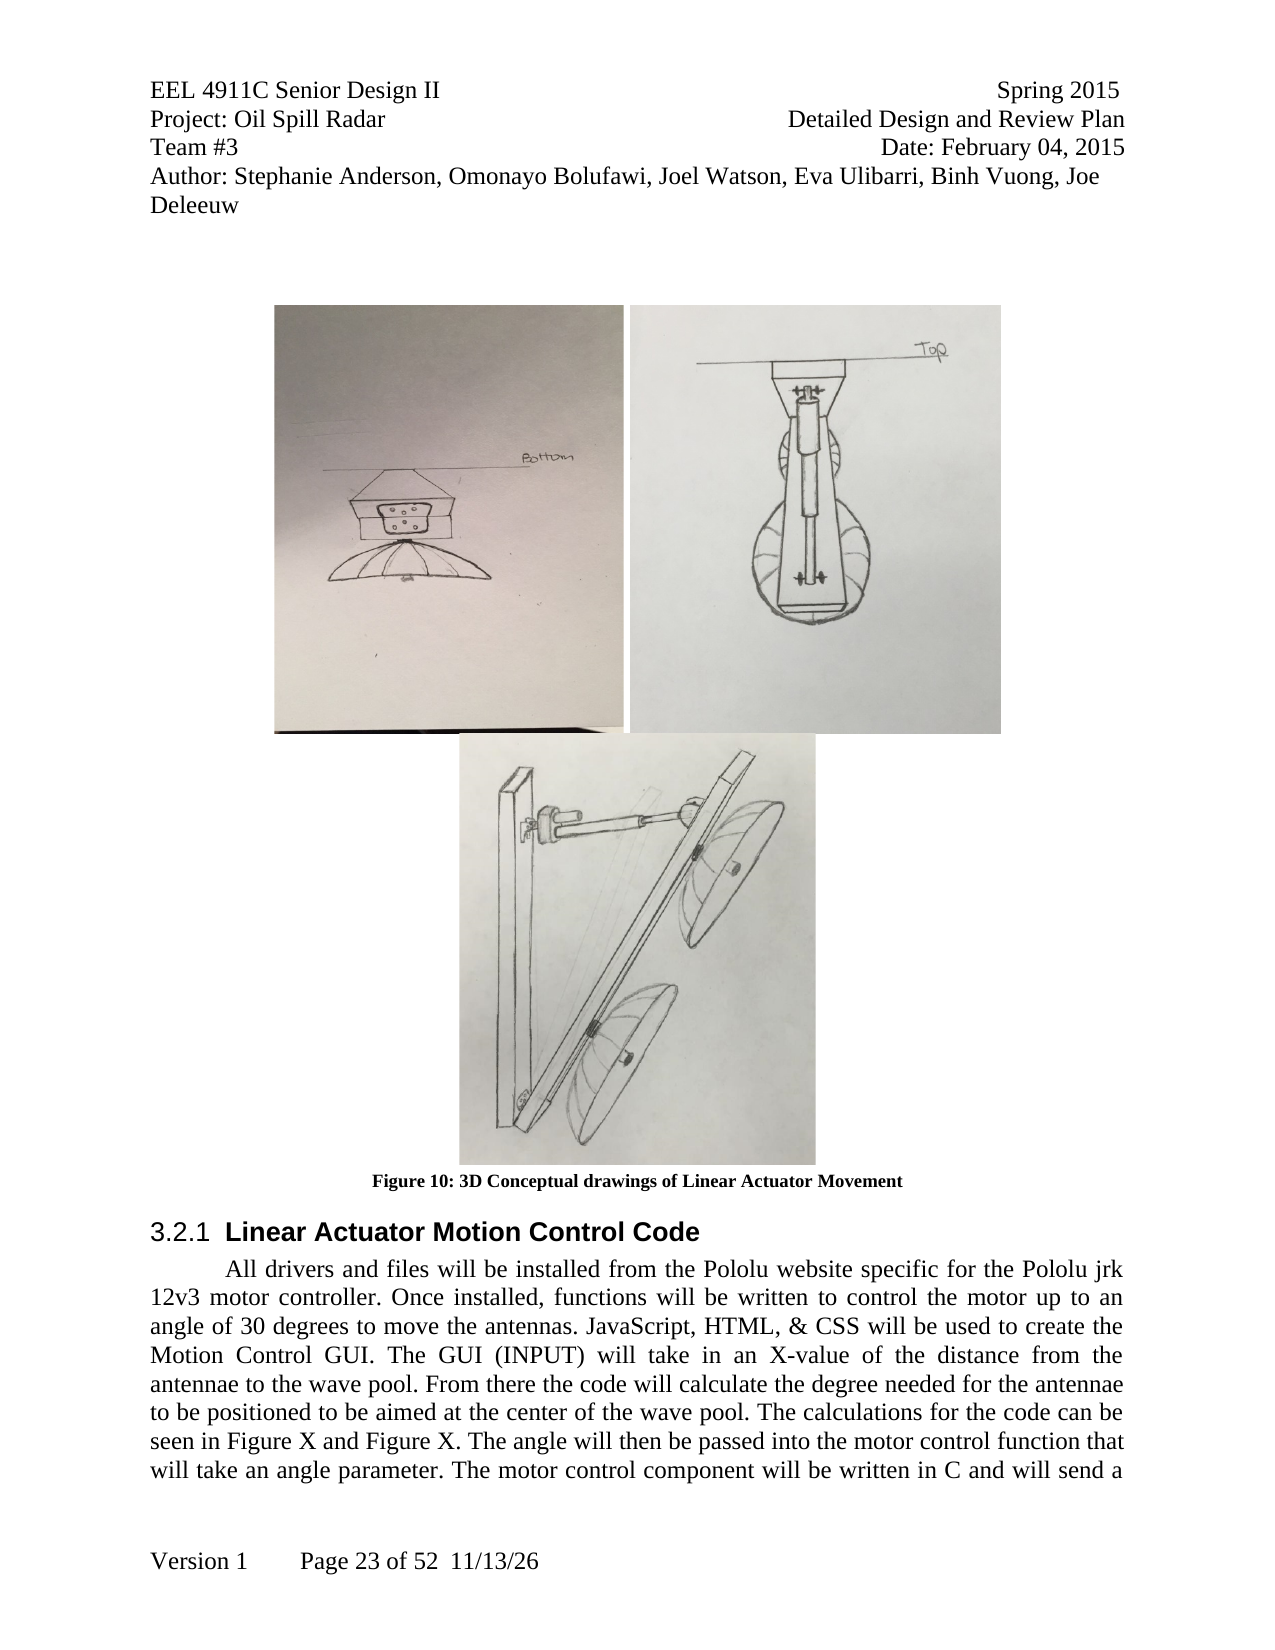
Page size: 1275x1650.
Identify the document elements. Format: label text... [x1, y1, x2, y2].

subtitle Linear Actuator Motion Control Code [150, 1216, 1125, 1247]
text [150, 1254, 1125, 1484]
text Figure 10: 3D Conceptual drawings of Linear Actuator Movement [150, 1170, 1125, 1191]
picture [274, 305, 1001, 1165]
